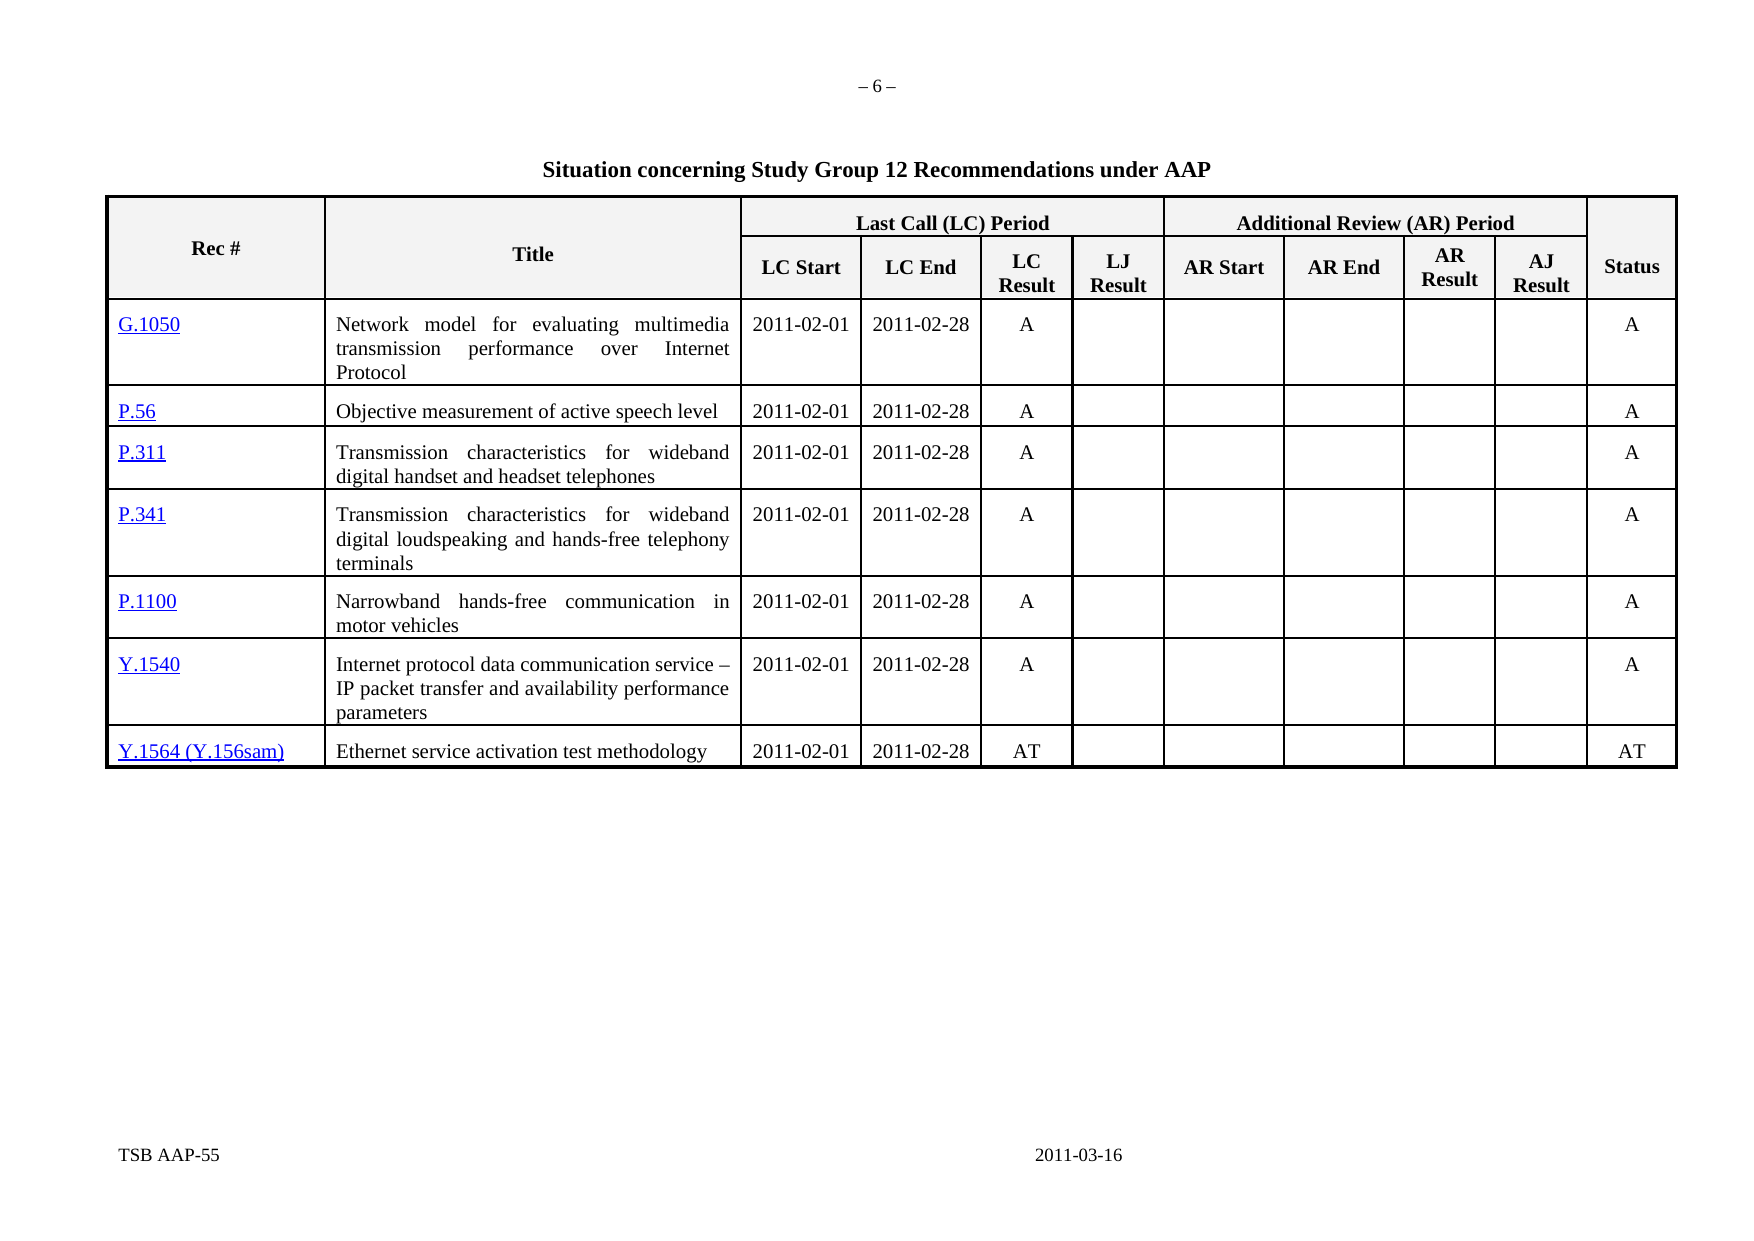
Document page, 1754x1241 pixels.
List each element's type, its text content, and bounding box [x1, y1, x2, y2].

table_cell [1405, 386, 1494, 425]
table_cell 2011-02-01 [742, 639, 860, 724]
table_cell [1285, 639, 1403, 724]
table_cell [1285, 427, 1403, 488]
table_cell 2011-02-01 [742, 300, 860, 384]
table_cell A [982, 577, 1071, 637]
table_cell [1496, 726, 1586, 765]
table_cell A [1588, 386, 1675, 425]
table_cell [1165, 386, 1283, 425]
table_cell [1405, 427, 1494, 488]
table_cell [1496, 490, 1586, 574]
table_cell [1165, 577, 1283, 637]
table_cell Objective measurement of active speech level [326, 386, 740, 425]
table_cell P.311 [109, 427, 324, 488]
table_cell LJ Result [1074, 237, 1163, 297]
table_cell LC Start [742, 237, 860, 297]
table_cell 2011-02-01 [742, 427, 860, 488]
table_cell P.56 [109, 386, 324, 425]
table_cell A [1588, 639, 1675, 724]
table_cell LC End [862, 237, 980, 297]
table_cell 2011-02-01 [742, 726, 860, 765]
table_cell [1285, 577, 1403, 637]
table_header Status [1588, 198, 1675, 297]
table_cell [1285, 386, 1403, 425]
table_cell Transmission characteristics for wideband digital loudspeaking and hands-free telephony terminals [326, 490, 740, 574]
table_cell Y.1540 [109, 639, 324, 724]
table_cell 2011-02-28 [862, 490, 980, 574]
table_cell [1165, 726, 1283, 765]
table_cell Internet protocol data communication service – IP packet transfer and availability performance parameters [326, 639, 740, 724]
table_cell P.341 [109, 490, 324, 574]
table_cell [1496, 300, 1586, 384]
table_cell 2011-02-28 [862, 386, 980, 425]
table_cell A [982, 490, 1071, 574]
table_cell [1074, 427, 1163, 488]
table_header Rec # [109, 198, 324, 297]
table_cell 2011-02-28 [862, 427, 980, 488]
table_cell AT [1588, 726, 1675, 765]
table_cell [1405, 577, 1494, 637]
table_cell [1405, 490, 1494, 574]
table_cell A [982, 386, 1071, 425]
table_cell LC Result [982, 237, 1071, 297]
table_cell AR End [1285, 237, 1403, 297]
table_cell Y.1564 (Y.156sam) [109, 726, 324, 765]
table_cell P.1100 [109, 577, 324, 637]
table_cell [1405, 300, 1494, 384]
table_cell [1496, 386, 1586, 425]
table_cell 2011-02-28 [862, 577, 980, 637]
table_cell [1074, 490, 1163, 574]
table_cell [1496, 427, 1586, 488]
table_cell [1074, 386, 1163, 425]
table_cell 2011-02-28 [862, 639, 980, 724]
table_cell AJ Result [1496, 237, 1586, 297]
table_cell A [982, 639, 1071, 724]
table_cell A [982, 300, 1071, 384]
table_cell 2011-02-28 [862, 726, 980, 765]
table_cell [1405, 639, 1494, 724]
table_cell [1074, 577, 1163, 637]
table_header Additional Review (AR) Period [1165, 198, 1586, 235]
table_header Last Call (LC) Period [742, 198, 1163, 235]
table_cell A [1588, 300, 1675, 384]
table_cell Narrowband hands-free communication in motor vehicles [326, 577, 740, 637]
table_cell [1165, 300, 1283, 384]
table_cell AR Start [1165, 237, 1283, 297]
table_cell A [1588, 490, 1675, 574]
table_cell A [1588, 427, 1675, 488]
table_cell 2011-02-28 [862, 300, 980, 384]
table_cell [1165, 427, 1283, 488]
table_cell [1285, 490, 1403, 574]
table_cell A [982, 427, 1071, 488]
table_cell [1165, 639, 1283, 724]
table_cell AR Result [1405, 237, 1494, 297]
table_cell [1074, 726, 1163, 765]
table_cell [1285, 726, 1403, 765]
table_cell [1165, 490, 1283, 574]
table_cell 2011-02-01 [742, 577, 860, 637]
table_cell [1405, 726, 1494, 765]
table_cell [1285, 300, 1403, 384]
table_cell 2011-02-01 [742, 386, 860, 425]
table_header Title [326, 198, 740, 297]
table_cell 2011-02-01 [742, 490, 860, 574]
table_cell G.1050 [109, 300, 324, 384]
table_cell [1496, 639, 1586, 724]
table_cell [1074, 639, 1163, 724]
table_cell [1074, 300, 1163, 384]
table_cell Ethernet service activation test methodology [326, 726, 740, 765]
table_cell Transmission characteristics for wideband digital handset and headset telephones [326, 427, 740, 488]
title Situation concerning Study Group 12 Recommendations under AAP [118, 156, 1636, 182]
table_cell [1496, 577, 1586, 637]
table_cell Network model for evaluating multimedia transmission performance over Internet Protocol [326, 300, 740, 384]
table_cell A [1588, 577, 1675, 637]
table_cell AT [982, 726, 1071, 765]
